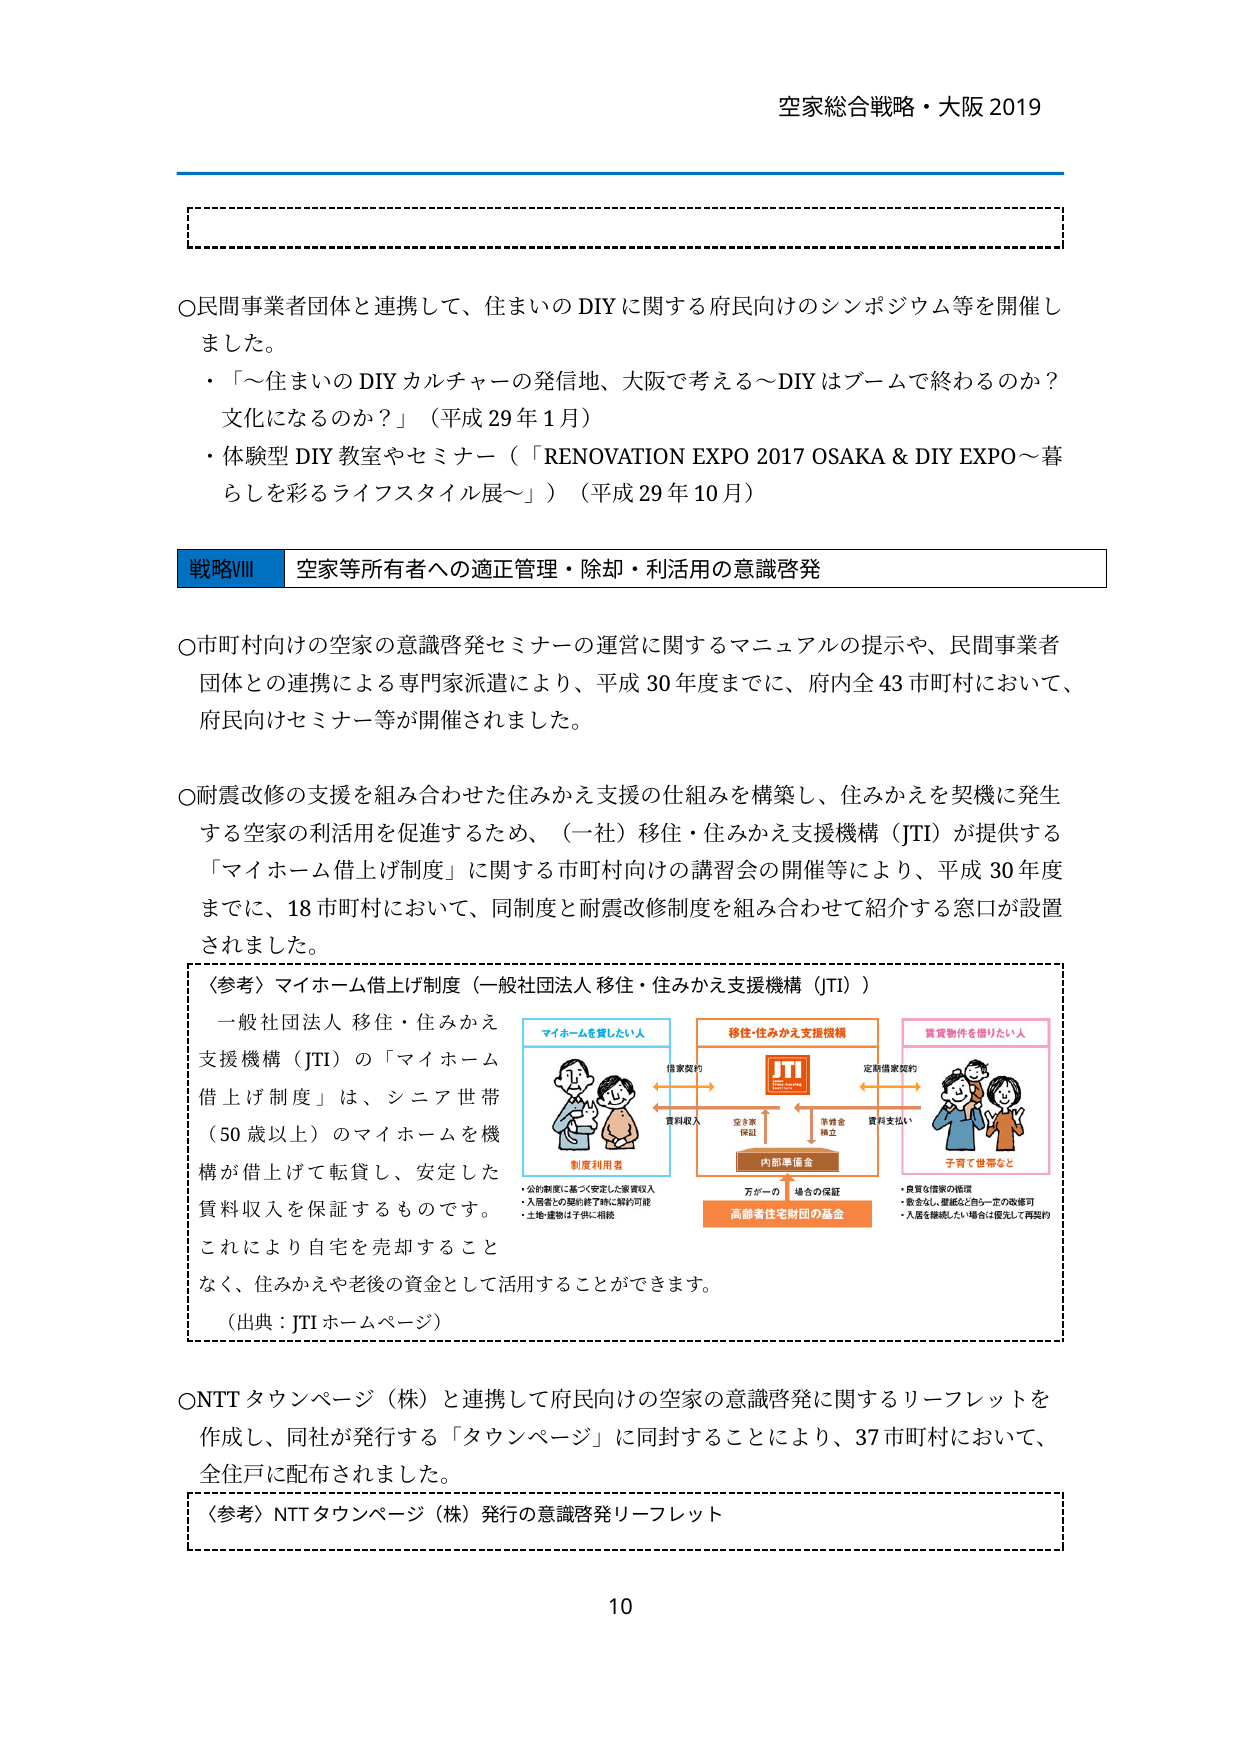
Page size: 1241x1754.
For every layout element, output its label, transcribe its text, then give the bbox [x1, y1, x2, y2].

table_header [188, 1492, 1063, 1548]
text ・「～住まいのDIYカルチャーの発信地、大阪で考える～DIYはブームで終わるのか？文化になるのか？」（平成29年1月） [199, 361, 1063, 436]
text ○市町村向けの空家の意識啓発セミナーの運営に関するマニュアルの提示や、民間事業者団体との連携による専門家派遣により、平成30年度までに、府内全43市町村において、府民向けセミナー等が開催されました。 [177, 626, 1063, 738]
text ・体験型DIY教室やセミナー（「RENOVATION EXPO 2017 OSAKA & DIY EXPO～暮らしを彩るライフスタイル展～」）（平成29年10月） [199, 436, 1063, 511]
table_header 〈参考〉マイホーム借上げ制度（一般社団法人 移住・住みかえ支援機構（JTI）） 一般社団法人 移住・住みかえ支援機構（JTI）の「マイホーム借上げ制度」は、シニア世帯（50歳以上）のマイホームを機構が借上げて転貸し、安定した賃料収入を保証するものです。これにより自宅を売却することなく、住みかえや老後の資金として活用することができます。 （出典：JTIホームページ） [188, 963, 1063, 1340]
text ○耐震改修の支援を組み合わせた住みかえ支援の仕組みを構築し、住みかえを契機に発生する空家の利活用を促進するため、（一社）移住・住みかえ支援機構（JTI）が提供する「マイホーム借上げ制度」に関する市町村向けの講習会の開催等により、平成30年度までに、18市町村において、同制度と耐震改修制度を組み合わせて紹介する窓口が設置されました。 [177, 776, 1063, 963]
table_header 戦略Ⅷ [178, 550, 284, 587]
text ○民間事業者団体と連携して、住まいのDIYに関する府民向けのシンポジウム等を開催しました。 [177, 286, 1063, 361]
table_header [188, 207, 1063, 246]
text ○NTTタウンページ（株）と連携して府民向けの空家の意識啓発に関するリーフレットを作成し、同社が発行する「タウンページ」に同封することにより、37市町村において、全住戸に配布されました。 [177, 1380, 1063, 1492]
table_header 空家等所有者への適正管理・除却・利活用の意識啓発 [285, 550, 1106, 587]
